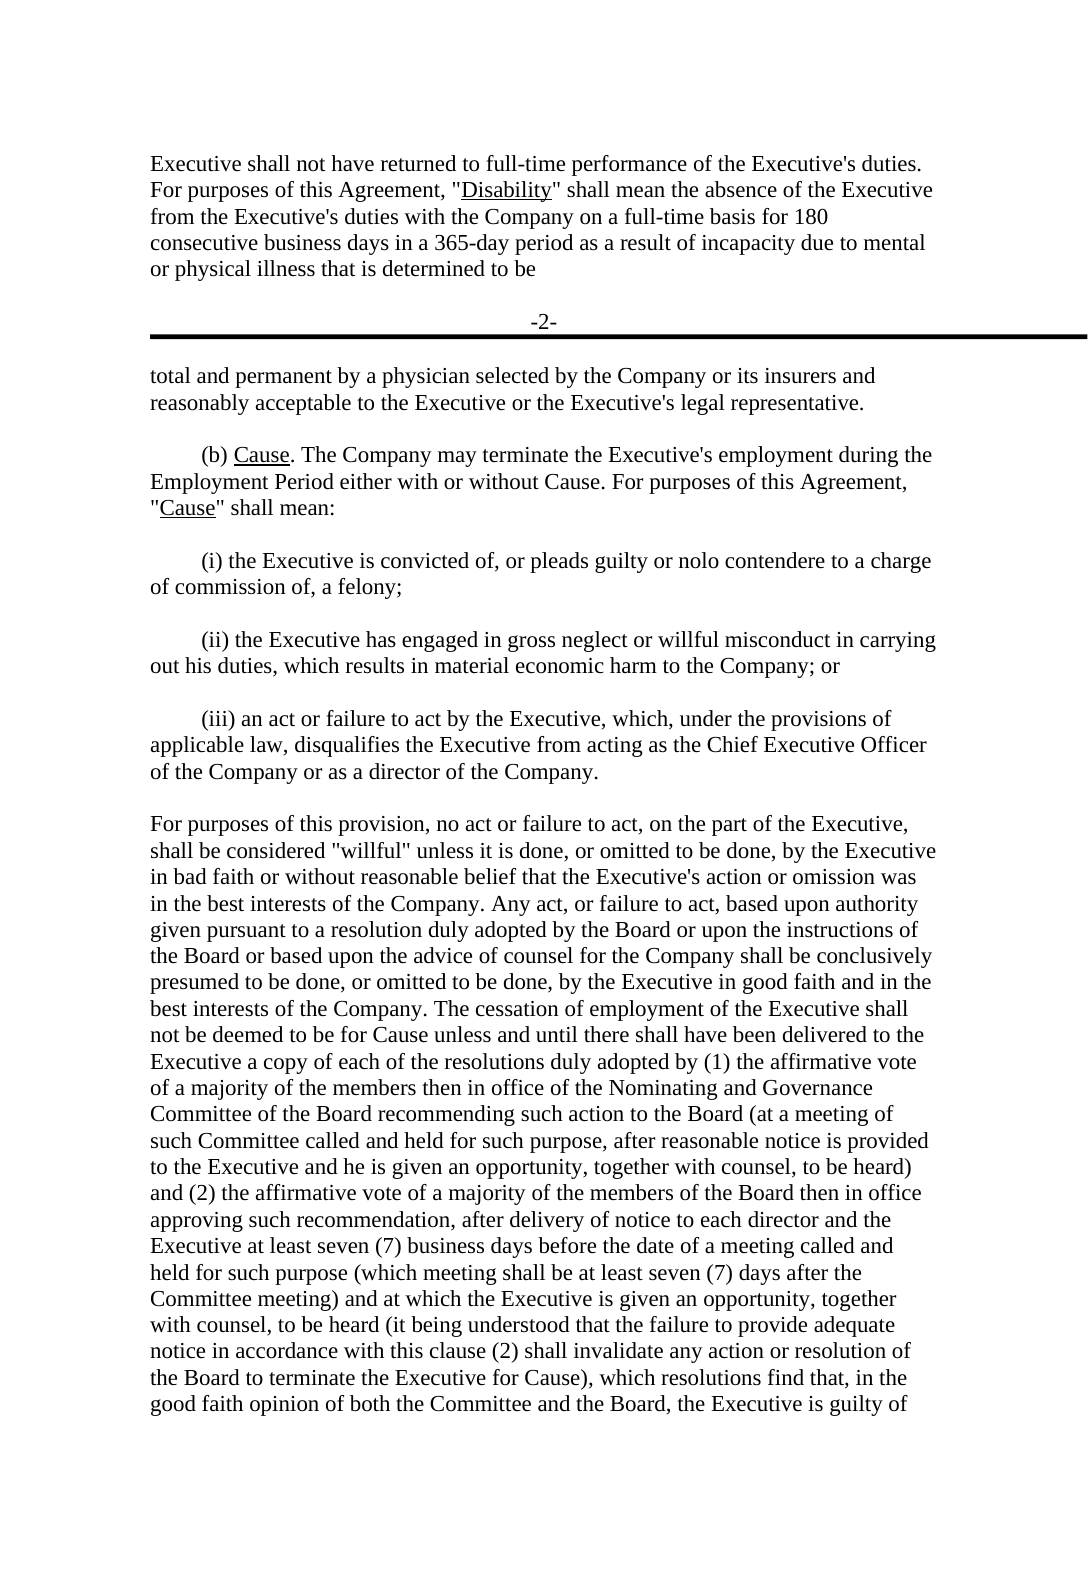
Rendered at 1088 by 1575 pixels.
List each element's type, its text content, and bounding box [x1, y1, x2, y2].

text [150, 150, 937, 282]
text (iii) an act or failure to act by the Executive, which, under the provisions of applicable law, disqualifies the Executive from acting as the Chief Executive Officer of the Company or as a director of the Company. [150, 705, 937, 784]
text (ii) the Executive has engaged in gross neglect or willful misconduct in carrying out his duties, which results in material economic harm to the Company; or [150, 626, 937, 679]
text (i) the Executive is convicted of, or pleads guilty or nolo contendere to a charge of commission of, a felony; [150, 547, 937, 600]
text (b) Cause. The Company may terminate the Executive's employment during the Employment Period either with or without Cause. For purposes of this Agreement, "Cause" shall mean: [150, 442, 937, 521]
text -2- [150, 308, 937, 334]
text total and permanent by a physician selected by the Company or its insurers and reasonably acceptable to the Executive or the Executive's legal representative. [150, 362, 937, 415]
